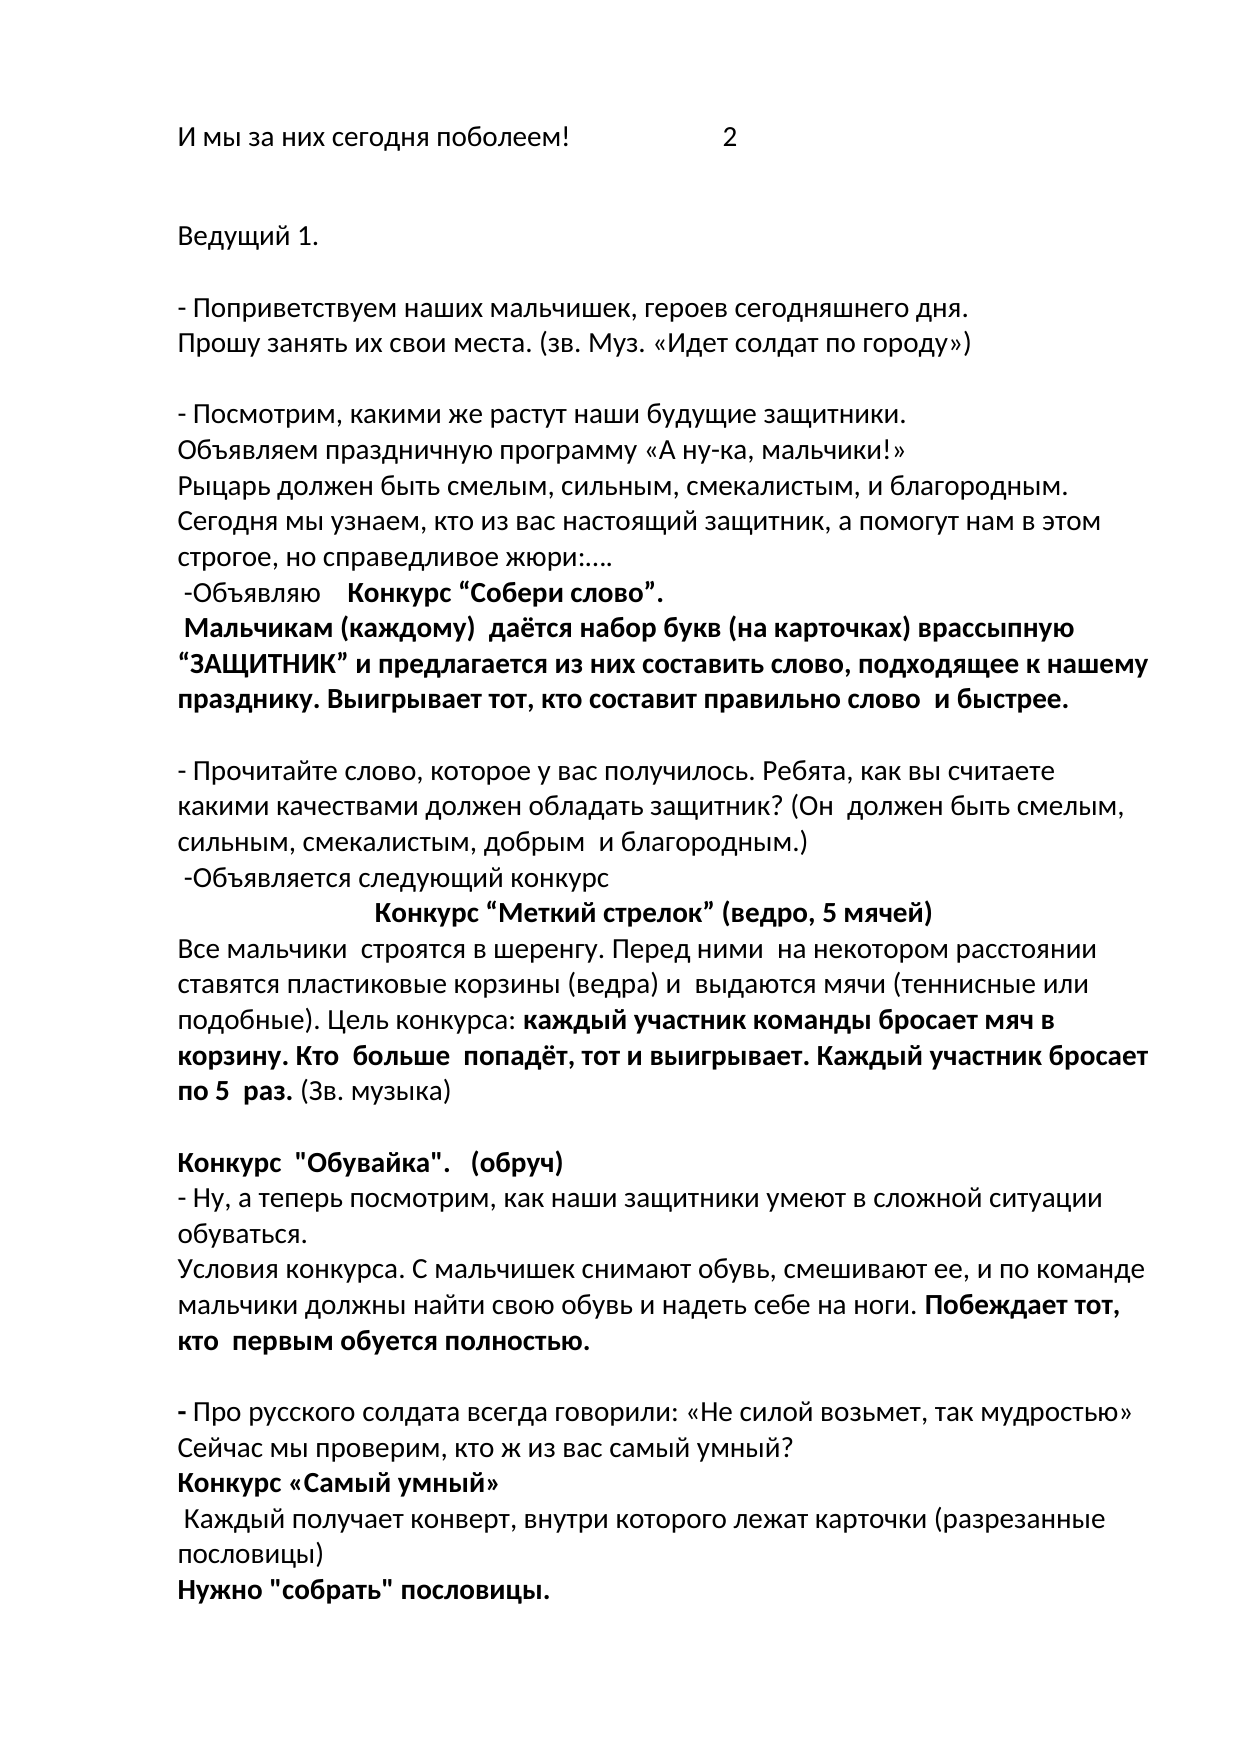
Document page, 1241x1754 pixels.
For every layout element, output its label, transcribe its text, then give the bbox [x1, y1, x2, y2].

text Сегодня мы узнаем, кто из вас настоящий защитник, а помогут нам в этом строгое, но справедливое жюри:…. [177, 502, 1152, 574]
text Сейчас мы проверим, кто ж из вас самый умный? [177, 1429, 1152, 1464]
text И мы за них сегодня поболеем! 2 [177, 118, 1152, 154]
text Ведущий 1. [177, 217, 1152, 253]
text Нужно "собрать" пословицы. [177, 1571, 1152, 1607]
text - Прочитайте слово, которое у вас получилось. Ребята, как вы считаете какими качествами должен обладать защитник? (Он должен быть смелым, сильным, смекалистым, добрым и благородным.) [177, 752, 1152, 859]
text Условия конкурса. С мальчишек снимают обувь, смешивают ее, и по команде мальчики должны найти свою обувь и надеть себе на ноги. Побеждает тот, кто первым обуется полностью. [177, 1251, 1152, 1357]
text - Про русского солдата всегда говорили: «Не силой возьмет, так мудростью» [177, 1393, 1152, 1429]
text Каждый получает конверт, внутри которого лежат карточки (разрезанные пословицы) [177, 1500, 1152, 1571]
text Все мальчики строятся в шеренгу. Перед ними на некотором расстоянии ставятся пластиковые корзины (ведра) и выдаются мячи (теннисные или подобные). Цель конкурса: каждый участник команды бросает мяч в корзину. Кто больше попадёт, тот и выигрывает. Каждый участник бросает по 5 раз. (Зв. музыка) [177, 930, 1152, 1108]
text Рыцарь должен быть смелым, сильным, смекалистым, и благородным. [177, 467, 1152, 502]
text Объявляем праздничную программу «А ну-ка, мальчики!» [177, 431, 1152, 467]
text Мальчикам (каждому) даётся набор букв (на карточках) врассыпную “ЗАЩИТНИК” и предлагается из них составить слово, подходящее к нашему празднику. Выигрывает тот, кто составит правильно слово и быстрее. [177, 609, 1152, 716]
text -Объявляется следующий конкурс [177, 859, 1152, 894]
text - Ну, а теперь посмотрим, как наши защитники умеют в сложной ситуации обуваться. [177, 1179, 1152, 1251]
text Прошу занять их свои места. (зв. Муз. «Идет солдат по городу») [177, 324, 1152, 360]
text Конкурс "Обувайка". (обруч) [177, 1144, 1152, 1179]
text Конкурс “Меткий стрелок” (ведро, 5 мячей) [177, 894, 1152, 930]
text Конкурс «Самый умный» [177, 1464, 1152, 1500]
text - Поприветствуем наших мальчишек, героев сегодняшнего дня. [177, 289, 1152, 324]
text - Посмотрим, какими же растут наши будущие защитники. [177, 396, 1152, 431]
text -Объявляю Конкурс “Собери слово”. [177, 574, 1152, 609]
